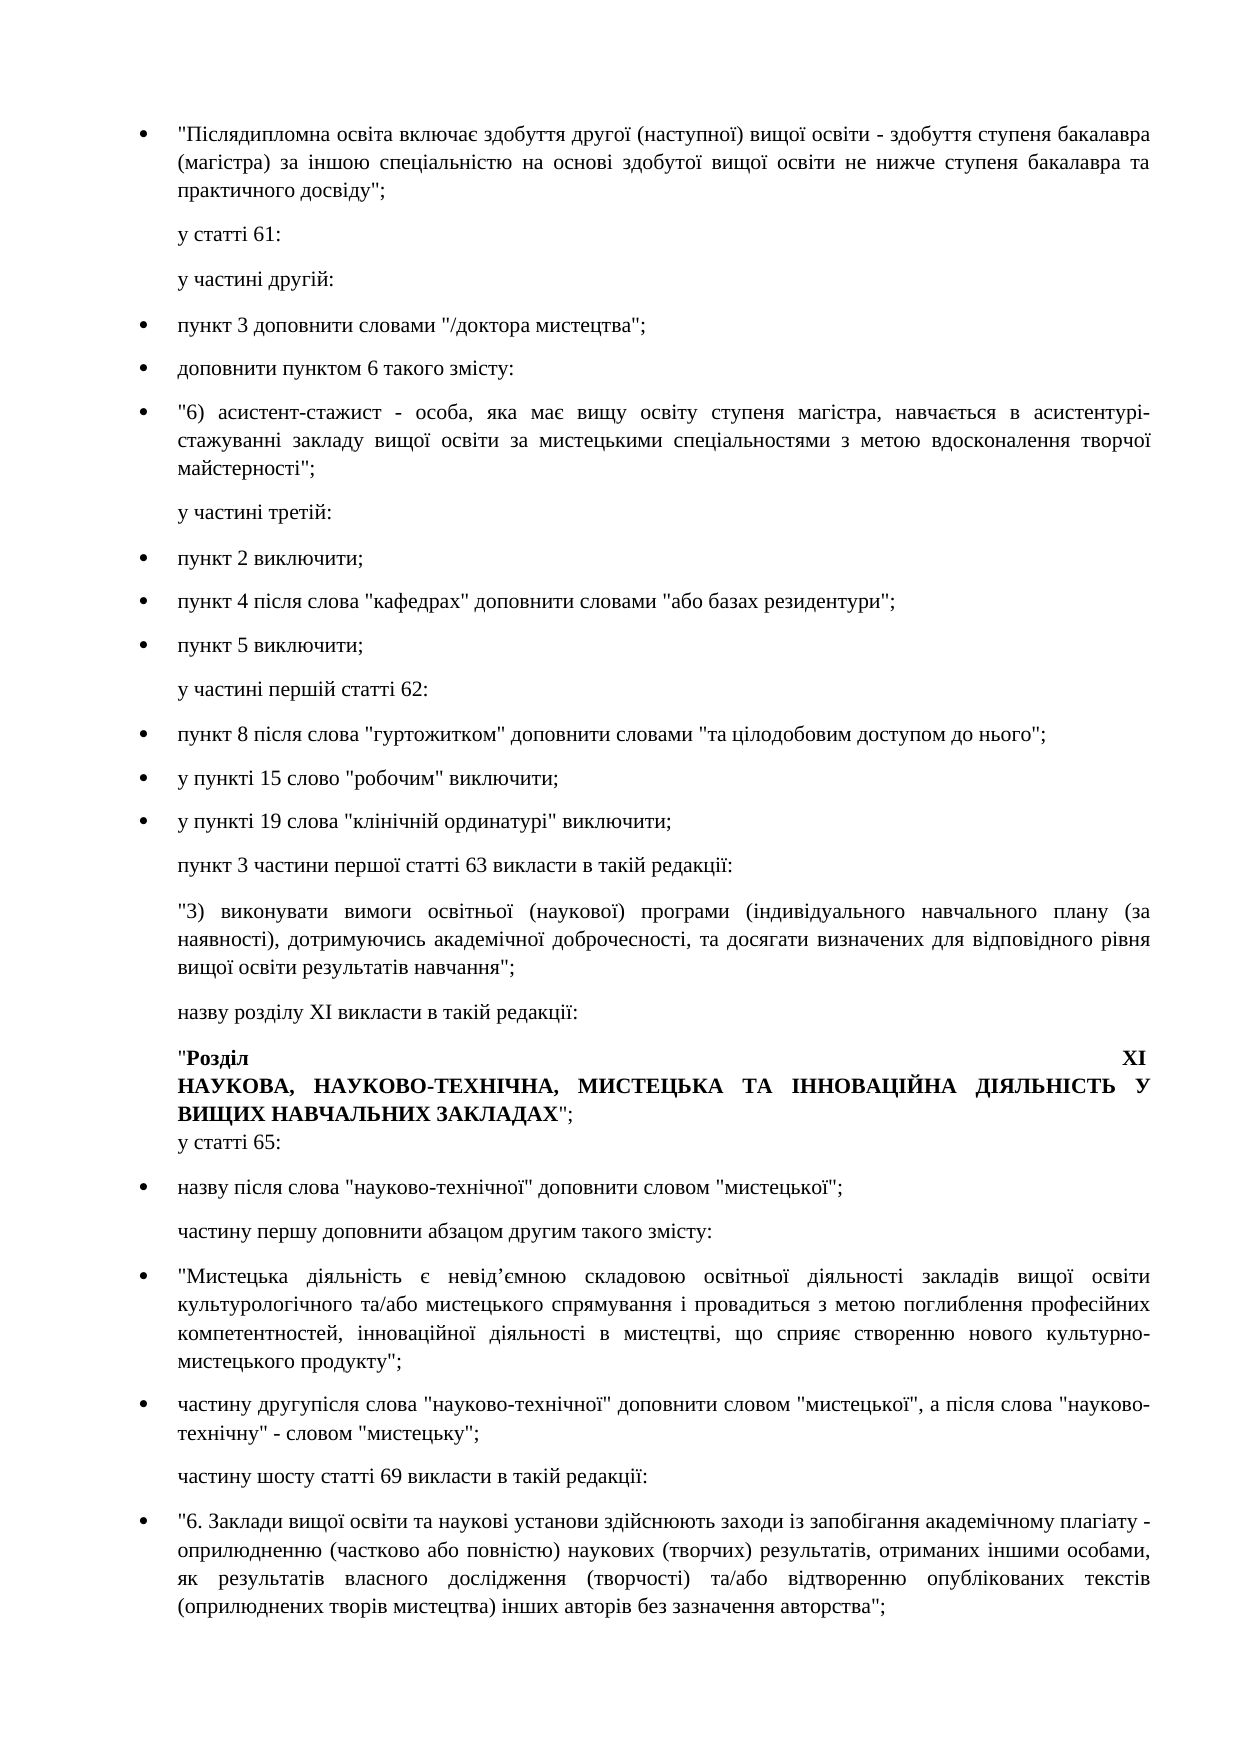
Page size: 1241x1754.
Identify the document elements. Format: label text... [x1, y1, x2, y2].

list пункт 4 після слова "кафедрах" доповнити словами "або базах резидентури"; [140, 585, 1152, 613]
list назву після слова "науково-технічної" доповнити словом "мистецької"; [140, 1171, 1152, 1199]
text у частині другій: [177, 263, 1152, 292]
list у пункті 15 слово "робочим" виключити; [140, 762, 1152, 790]
text назву розділу XI викласти в такій редакції: [177, 996, 1152, 1024]
list "6. Заклади вищої освіти та наукові установи здійснюють заходи із запобігання академічному плагіату - оприлюдненню (частково або повністю) наукових (творчих) результатів, отриманих іншими особами, як результатів власного дослідження (творчості) та/або відтворенню опублікованих текстів (оприлюднених творів мистецтва) інших авторів без зазначення авторства"; [140, 1506, 1152, 1618]
list "Післядипломна освіта включає здобуття другої (наступної) вищої освіти - здобуття ступеня бакалавра (магістра) за іншою спеціальністю на основі здобутої вищої освіти не нижче ступеня бакалавра та практичного досвіду"; [140, 118, 1152, 202]
text у частині третій: [177, 496, 1152, 524]
list пункт 8 після слова "гуртожитком" доповнити словами "та цілодобовим доступом до нього"; [140, 718, 1152, 746]
list у пункті 19 слова "клінічній ординатурі" виключити; [140, 806, 1152, 834]
list пункт 2 виключити; [140, 542, 1152, 570]
text у статті 61: [177, 218, 1152, 246]
list "6) асистент-стажист - особа, яка має вищу освіту ступеня магістра, навчається в асистентурі-стажуванні закладу вищої освіти за мистецькими спеціальностями з метою вдосконалення творчої майстерності"; [140, 396, 1152, 481]
text частину першу доповнити абзацом другим такого змісту: [177, 1215, 1152, 1243]
text частину шосту статті 69 викласти в такій редакції: [177, 1460, 1152, 1488]
text "3) виконувати вимоги освітньої (наукової) програми (індивідуального навчального плану (за наявності), дотримуючись академічної доброчесності, та досягати визначених для відповідного рівня вищої освіти результатів навчання"; [177, 895, 1152, 979]
list "Мистецька діяльність є невід’ємною складовою освітньої діяльності закладів вищої освіти культурологічного та/або мистецького спрямування і провадиться з метою поглиблення професійних компетентностей, інноваційної діяльності в мистецтві, що сприяє створенню нового культурно-мистецького продукту"; [140, 1260, 1152, 1373]
list пункт 3 доповнити словами "/доктора мистецтва"; [140, 309, 1152, 337]
text пункт 3 частини першої статті 63 викласти в такій редакції: [177, 849, 1152, 877]
list доповнити пунктом 6 такого змісту: [140, 352, 1152, 381]
text у статті 65: [177, 1126, 1152, 1154]
text "Розділ XI НАУКОВА, НАУКОВО-ТЕХНІЧНА, МИСТЕЦЬКА ТА ІННОВАЦІЙНА ДІЯЛЬНІСТЬ У ВИЩИХ НАВЧАЛЬНИХ ЗАКЛАДАХ"; [177, 1042, 1152, 1126]
list частину другупісля слова "науково-технічної" доповнити словом "мистецької", а після слова "науково-технічну" - словом "мистецьку"; [140, 1388, 1152, 1445]
text у частині першій статті 62: [177, 673, 1152, 701]
list пункт 5 виключити; [140, 629, 1152, 657]
